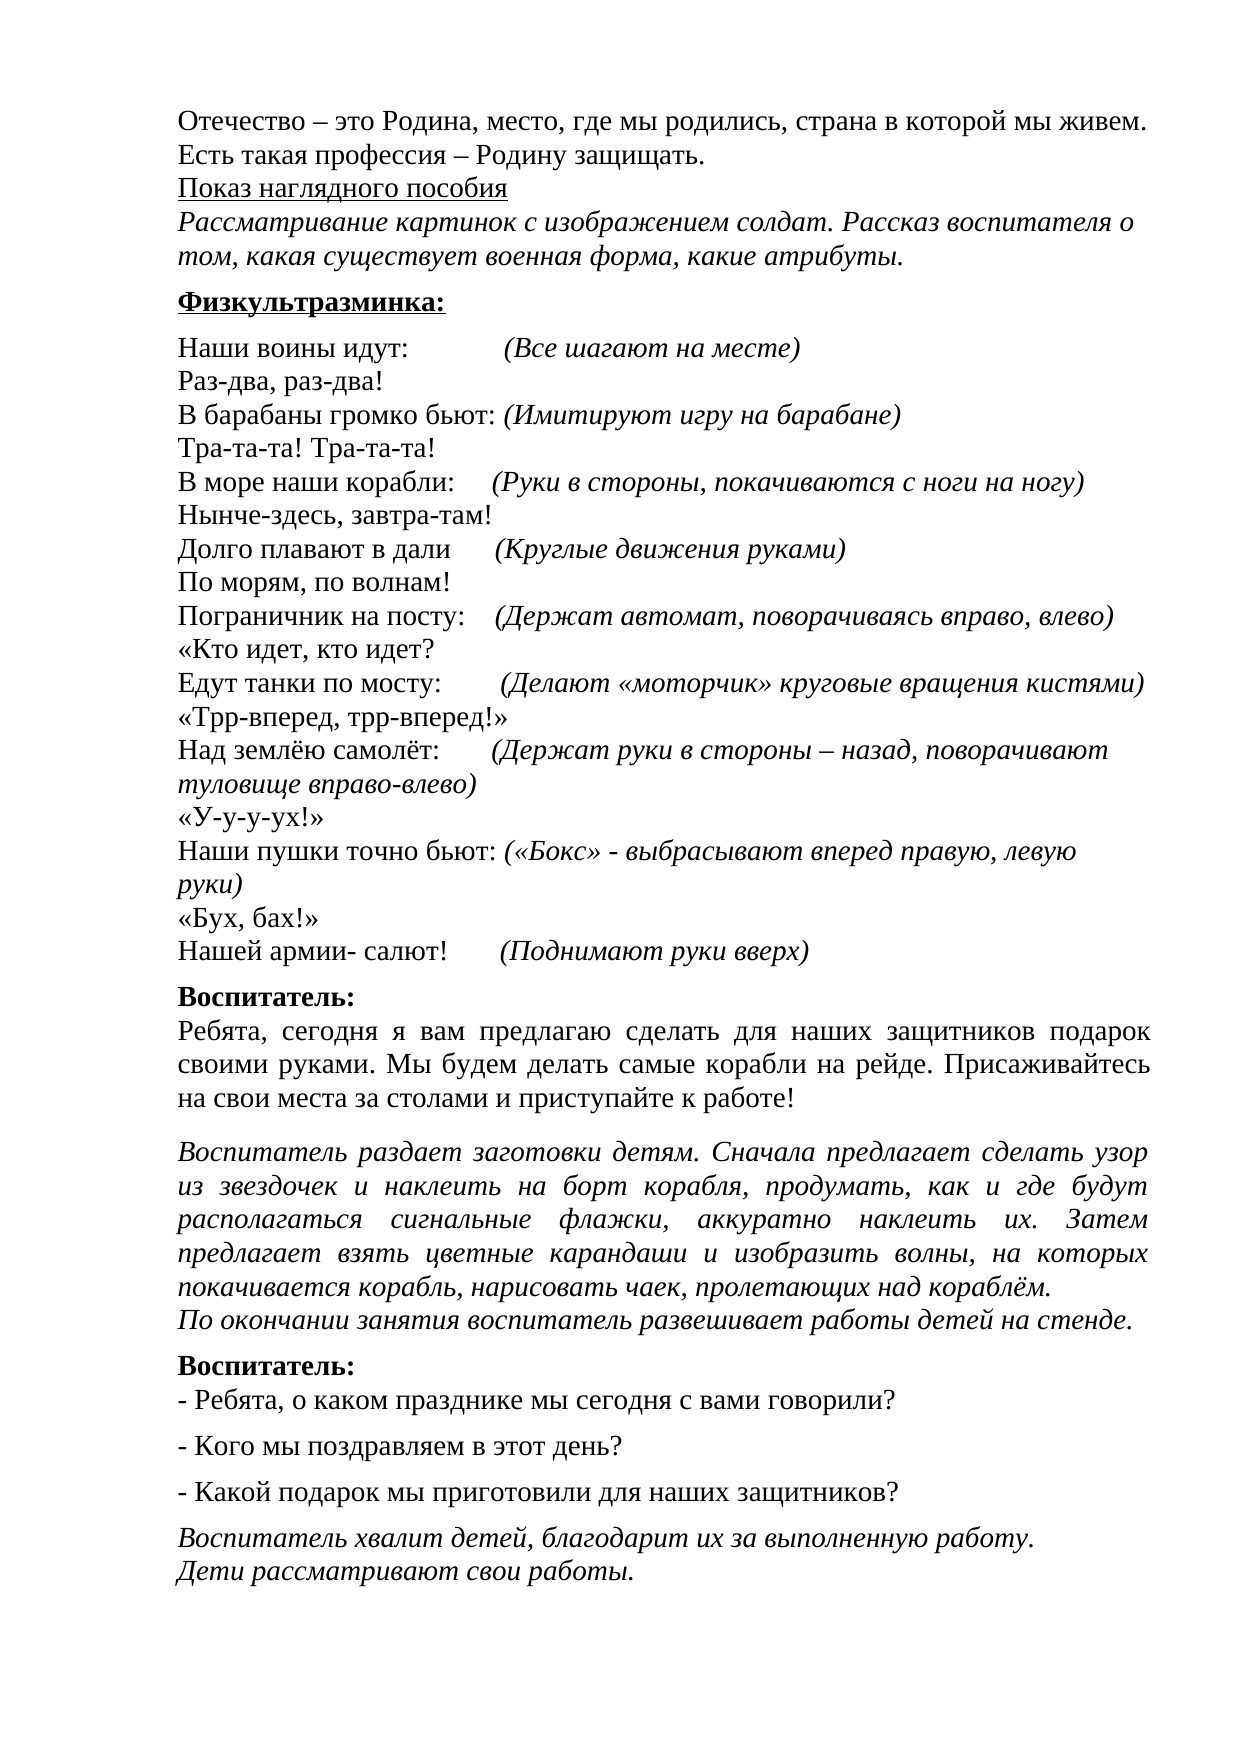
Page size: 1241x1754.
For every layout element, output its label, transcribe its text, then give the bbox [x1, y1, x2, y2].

text «Кто идет, кто идет? [177, 632, 1152, 665]
text Показ наглядного пособия [177, 171, 1152, 204]
text «У-у-у-ух!» [177, 799, 1152, 833]
text Воспитатель хвалит детей, благодарит их за выполненную работу. [177, 1520, 1152, 1553]
text По окончании занятия воспитатель развешивает работы детей на стенде. [177, 1302, 1152, 1336]
text Нынче-здесь, завтра-там! [177, 497, 1152, 531]
text «Трр-вперед, трр-вперед!» [177, 699, 1152, 732]
text - Кого мы поздравляем в этот день? [177, 1428, 1152, 1461]
text Отечество – это Родина, место, где мы родились, страна в которой мы живем. Есть такая профессия – Родину защищать. [177, 103, 1152, 171]
text Дети рассматривают свои работы. [177, 1553, 1152, 1587]
text «Бух, бах!» [177, 900, 1152, 933]
text Тра-та-та! Тра-та-та! [177, 430, 1152, 464]
text Долго плавают в дали (Круглые движения руками) [177, 531, 1152, 564]
text Физкультразминка: [177, 284, 1152, 317]
text В море наши корабли: (Руки в стороны, покачиваются с ноги на ногу) [177, 464, 1152, 497]
text Наши воины идут: (Все шагают на месте) [177, 330, 1152, 363]
text Над землёю самолёт: (Держат руки в стороны – назад, поворачивают туловище вправо-влево) [177, 732, 1152, 799]
text В барабаны громко бьют: (Имитируют игру на барабане) [177, 397, 1152, 430]
text По морям, по волнам! [177, 564, 1152, 598]
text Воспитатель раздает заготовки детям. Сначала предлагает сделать узор из звездочек и наклеить на борт корабля, продумать, как и где будут располагаться сигнальные флажки, аккуратно наклеить их. Затем предлагает взять цветные карандаши и изобразить волны, на которых покачивается корабль, нарисовать чаек, пролетающих над кораблём. [177, 1134, 1152, 1302]
text Нашей армии- салют! (Поднимают руки вверх) [177, 933, 1152, 967]
text Раз-два, раз-два! [177, 363, 1152, 397]
text Воспитатель: [177, 979, 1152, 1013]
text Воспитатель: [177, 1348, 1152, 1382]
text Рассматривание картинок с изображением солдат. Рассказ воспитателя о том, какая существует военная форма, какие атрибуты. [177, 204, 1152, 271]
text Ребята, сегодня я вам предлагаю сделать для наших защитников подарок своими руками. Мы будем делать самые корабли на рейде. Присаживайтесь на свои места за столами и приступайте к работе! [177, 1013, 1152, 1114]
text Наши пушки точно бьют: («Бокс» - выбрасывают вперед правую, левую руки) [177, 833, 1152, 900]
text - Какой подарок мы приготовили для наших защитников? [177, 1474, 1152, 1507]
text Пограничник на посту: (Держат автомат, поворачиваясь вправо, влево) [177, 598, 1152, 632]
text - Ребята, о каком празднике мы сегодня с вами говорили? [177, 1382, 1152, 1415]
text Едут танки по мосту: (Делают «моторчик» круговые вращения кистями) [177, 665, 1152, 699]
